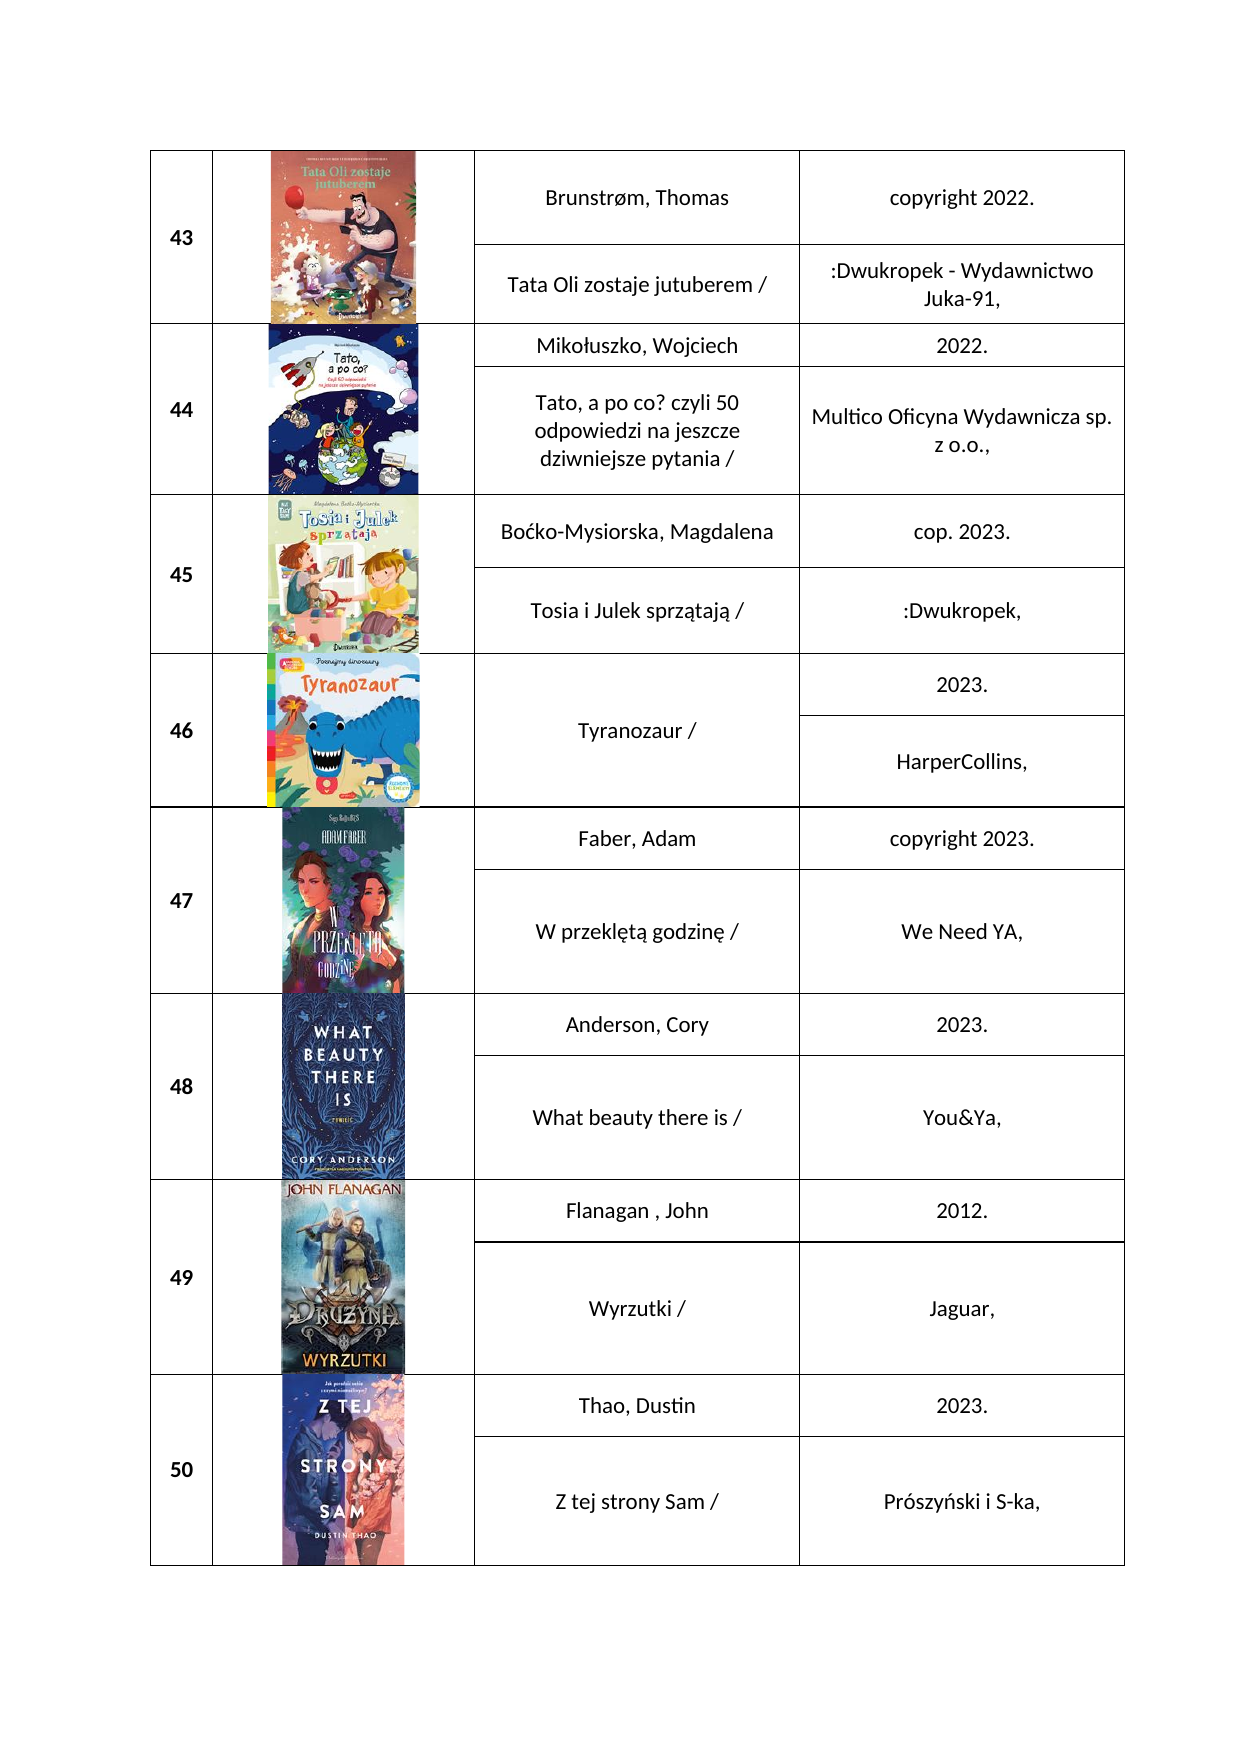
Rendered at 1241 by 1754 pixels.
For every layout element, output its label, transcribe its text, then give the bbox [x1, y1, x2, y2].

table_cell [405, 994, 474, 1179]
table_cell Boćko-Mysiorska, Magdalena [475, 495, 799, 567]
table_cell Mikołuszko, Wojciech [475, 324, 799, 366]
table_cell [213, 1180, 281, 1373]
table_cell 44 [151, 324, 212, 494]
table_cell Anderson, Cory [475, 994, 799, 1055]
table_cell 2022. [800, 324, 1124, 366]
table_cell Faber, Adam [475, 808, 799, 869]
table_cell You&Ya, [800, 1056, 1124, 1179]
picture [281, 1180, 406, 1565]
table_cell Jaguar, [800, 1243, 1124, 1373]
table_cell [213, 151, 270, 323]
table_cell [213, 654, 267, 806]
table_cell 50 [151, 1375, 212, 1565]
table_cell We Need YA, [800, 870, 1124, 993]
table_cell Tyranozaur / [475, 654, 799, 806]
table_cell 46 [151, 654, 212, 806]
table_cell 47 [151, 808, 212, 993]
table_cell 43 [151, 151, 212, 323]
table_cell Tata Oli zostaje jutuberem / [475, 245, 799, 323]
table_cell Multico Oficyna Wydawnicza sp. z o.o., [800, 367, 1124, 494]
table_cell HarperCollins, [800, 716, 1124, 806]
table_cell 49 [151, 1180, 212, 1373]
table_cell Thao, Dustin [475, 1375, 799, 1436]
table_cell [213, 1375, 282, 1565]
table_cell Z tej strony Sam / [475, 1437, 799, 1565]
table_cell 2023. [800, 654, 1124, 715]
table_cell [406, 1180, 474, 1373]
picture [268, 151, 419, 494]
picture [267, 495, 420, 1179]
table_cell What beauty there is / [475, 1056, 799, 1179]
table_cell Tato, a po co? czyli 50 odpowiedzi na jeszcze dziwniejsze pytania / [475, 367, 799, 494]
table_cell 2023. [800, 994, 1124, 1055]
table_cell 45 [151, 495, 212, 653]
table_cell :Dwukropek, [800, 568, 1124, 653]
table_cell [213, 324, 268, 494]
table_cell [419, 495, 474, 653]
table_cell copyright 2023. [800, 808, 1124, 869]
table_cell Prószyński i S-ka, [800, 1437, 1124, 1565]
table_cell Brunstrøm, Thomas [475, 151, 799, 244]
table_cell [213, 495, 268, 653]
table_cell [213, 994, 282, 1179]
table_cell [213, 808, 282, 993]
table_cell 48 [151, 994, 212, 1179]
table_cell Flanagan , John [475, 1180, 799, 1241]
table_cell W przeklętą godzinę / [475, 870, 799, 993]
table_cell [420, 654, 474, 806]
table_cell copyright 2022. [800, 151, 1124, 244]
table_cell [417, 151, 474, 323]
table_cell Tosia i Julek sprzątają / [475, 568, 799, 653]
table_cell [405, 1375, 474, 1565]
table_cell [419, 324, 474, 494]
table_cell :Dwukropek - Wydawnictwo Juka-91, [800, 245, 1124, 323]
table_cell 2012. [800, 1180, 1124, 1241]
table_cell cop. 2023. [800, 495, 1124, 567]
table_cell [405, 808, 474, 993]
table_cell 2023. [800, 1375, 1124, 1436]
table_cell Wyrzutki / [475, 1243, 799, 1373]
